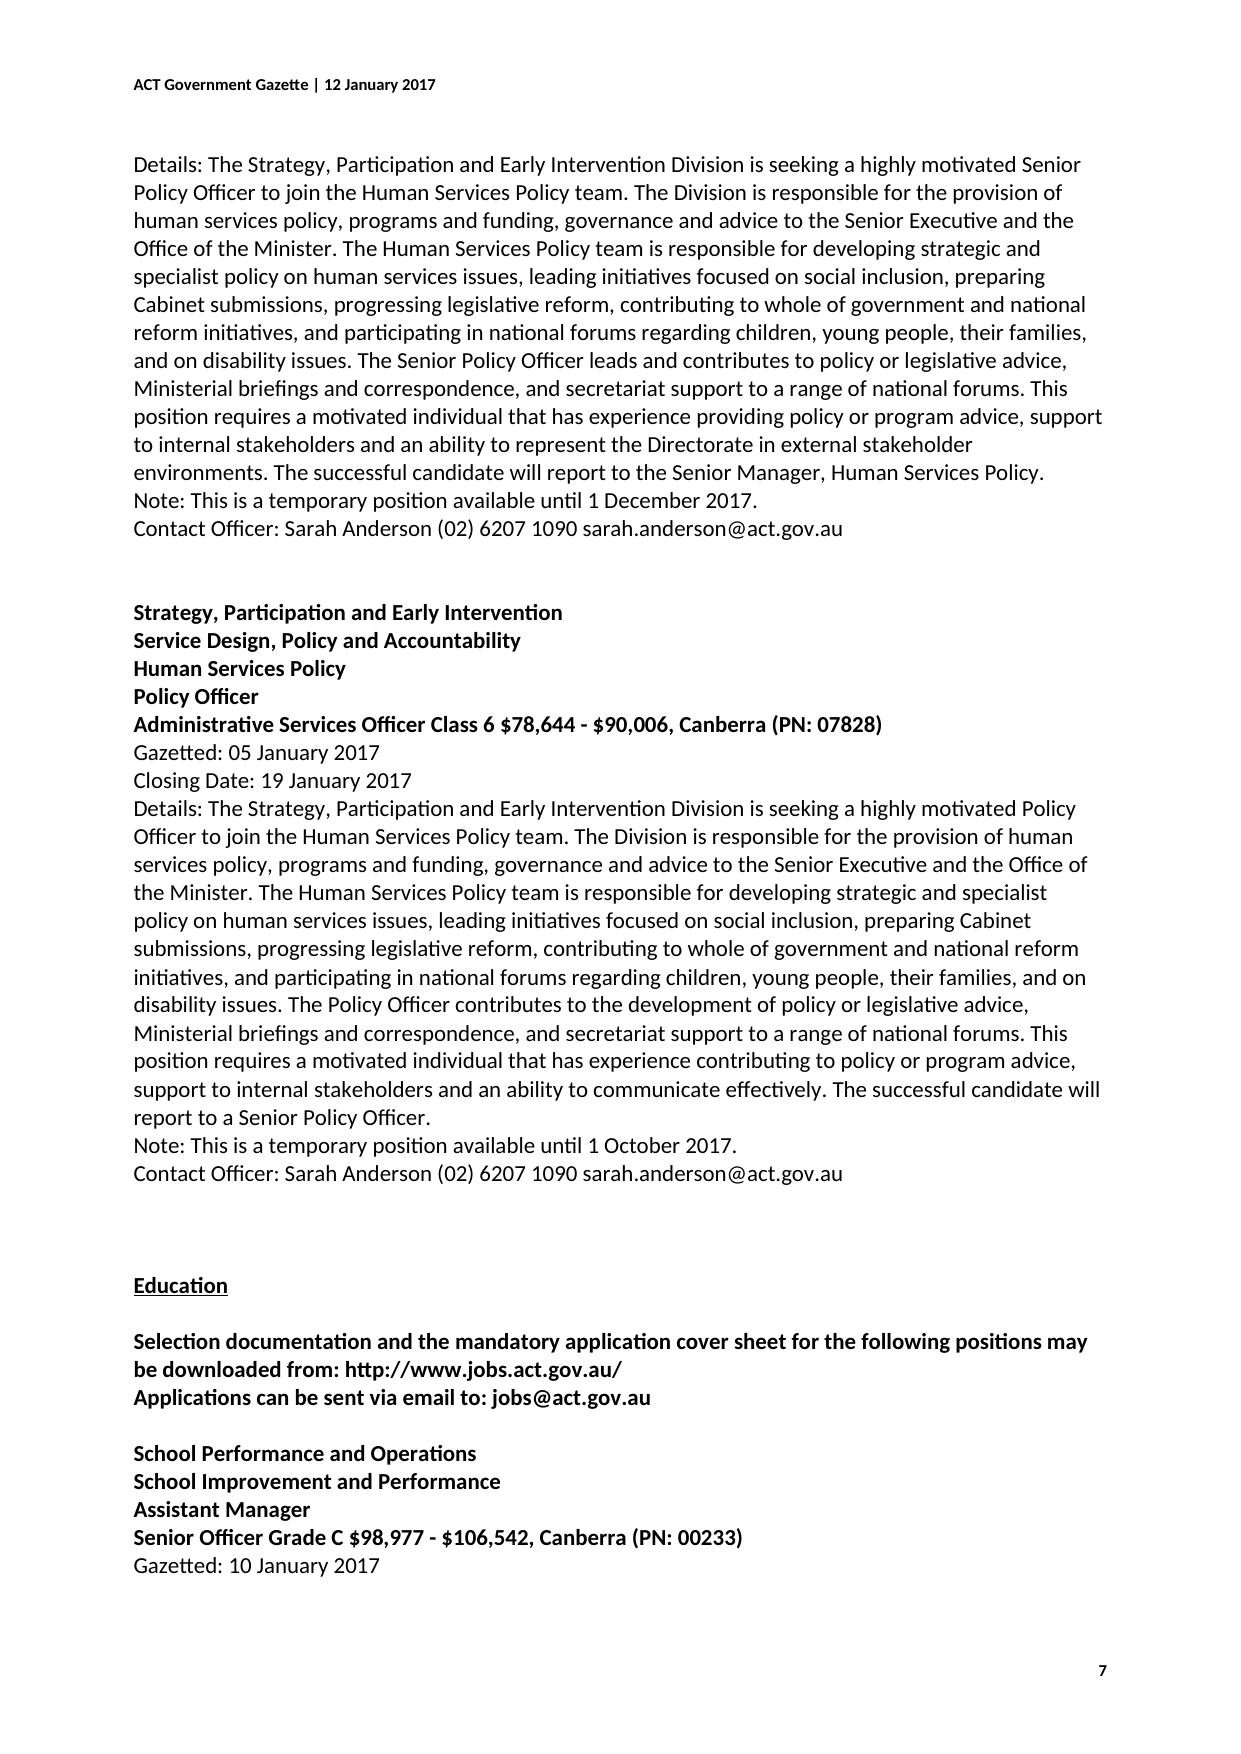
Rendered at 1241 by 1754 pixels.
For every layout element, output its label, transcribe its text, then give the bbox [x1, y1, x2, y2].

text Human Services Policy [133, 654, 1107, 682]
text Closing Date: 19 January 2017 [133, 766, 1107, 794]
text Contact Officer: Sarah Anderson (02) 6207 1090 sarah.anderson@act.gov.au [133, 514, 1107, 542]
text Selection documentation and the mandatory application cover sheet for the following positions may be downloaded from: http://www.jobs.act.gov.au/ [133, 1327, 1107, 1383]
text Gazetted: 05 January 2017 [133, 738, 1107, 766]
text Service Design, Policy and Accountability [133, 626, 1107, 654]
text Administrative Services Officer Class 6 $78,644 - $90,006, Canberra (PN: 07828) [133, 710, 1107, 738]
text Strategy, Participation and Early Intervention [133, 598, 1107, 626]
subtitle Education [133, 1271, 1107, 1299]
text Policy Officer [133, 682, 1107, 710]
text School Performance and Operations [133, 1439, 1107, 1467]
text Assistant Manager [133, 1495, 1107, 1523]
text Senior Officer Grade C $98,977 - $106,542, Canberra (PN: 00233) [133, 1523, 1107, 1551]
text Details: The Strategy, Participation and Early Intervention Division is seeking a highly motivated Policy Officer to join the Human Services Policy team. The Division is responsible for the provision of human services policy, programs and funding, governance and advice to the Senior Executive and the Office of the Minister. The Human Services Policy team is responsible for developing strategic and specialist policy on human services issues, leading initiatives focused on social inclusion, preparing Cabinet submissions, progressing legislative reform, contributing to whole of government and national reform initiatives, and participating in national forums regarding children, young people, their families, and on disability issues. The Policy Officer contributes to the development of policy or legislative advice, Ministerial briefings and correspondence, and secretariat support to a range of national forums. This position requires a motivated individual that has experience contributing to policy or program advice, support to internal stakeholders and an ability to communicate effectively. The successful candidate will report to a Senior Policy Officer. [133, 794, 1107, 1131]
text Note: This is a temporary position available until 1 October 2017. [133, 1131, 1107, 1159]
text Details: The Strategy, Participation and Early Intervention Division is seeking a highly motivated Senior Policy Officer to join the Human Services Policy team. The Division is responsible for the provision of human services policy, programs and funding, governance and advice to the Senior Executive and the Office of the Minister. The Human Services Policy team is responsible for developing strategic and specialist policy on human services issues, leading initiatives focused on social inclusion, preparing Cabinet submissions, progressing legislative reform, contributing to whole of government and national reform initiatives, and participating in national forums regarding children, young people, their families, and on disability issues. The Senior Policy Officer leads and contributes to policy or legislative advice, Ministerial briefings and correspondence, and secretariat support to a range of national forums. This position requires a motivated individual that has experience providing policy or program advice, support to internal stakeholders and an ability to represent the Directorate in external stakeholder environments. The successful candidate will report to the Senior Manager, Human Services Policy. [133, 150, 1107, 486]
text Note: This is a temporary position available until 1 December 2017. [133, 486, 1107, 514]
text Contact Officer: Sarah Anderson (02) 6207 1090 sarah.anderson@act.gov.au [133, 1159, 1107, 1187]
text School Improvement and Performance [133, 1467, 1107, 1495]
text Gazetted: 10 January 2017 [133, 1551, 1107, 1579]
text Applications can be sent via email to: jobs@act.gov.au [133, 1383, 1107, 1411]
